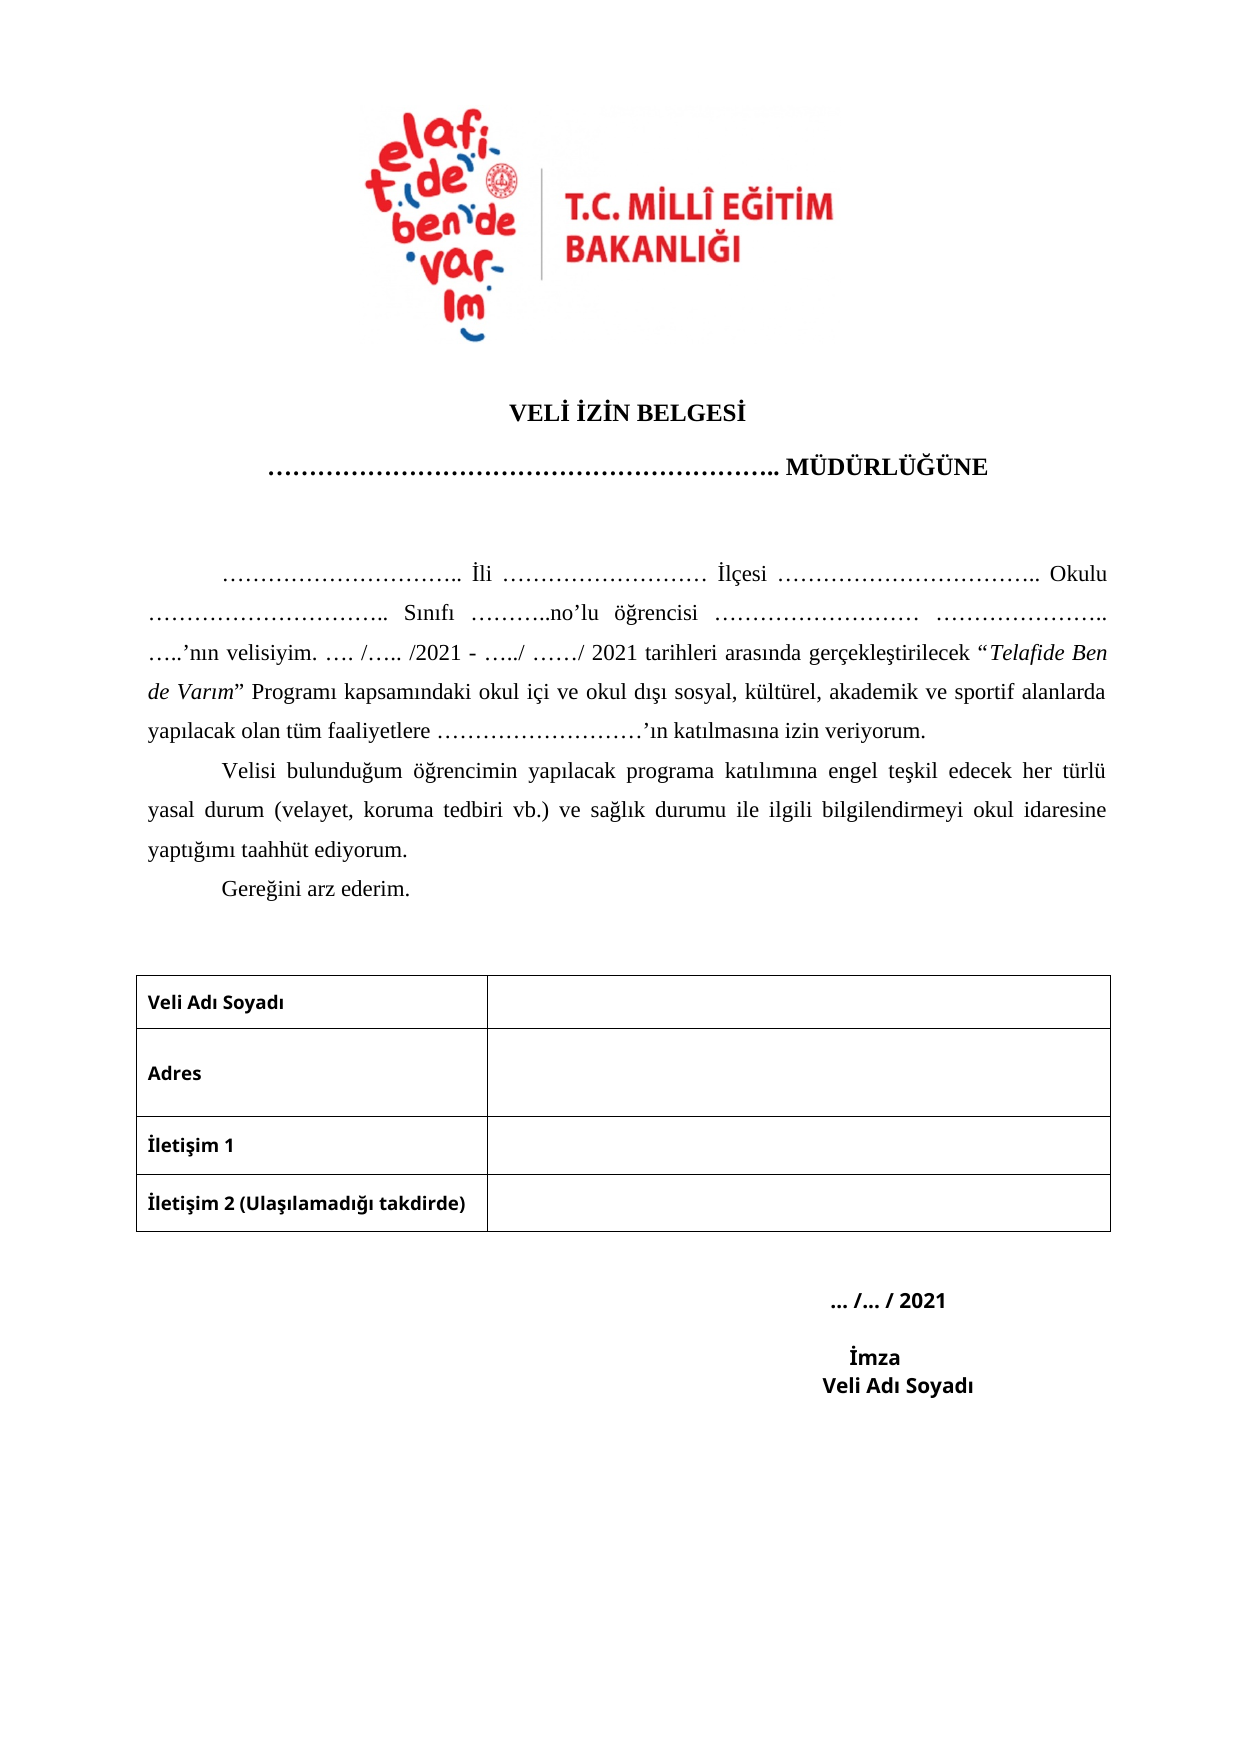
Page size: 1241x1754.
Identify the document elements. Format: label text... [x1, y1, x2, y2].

table_cell [488, 1117, 1110, 1174]
table_header [488, 976, 1110, 1028]
table_cell [488, 1175, 1110, 1231]
text Gereğini arz ederim. [148, 875, 1107, 902]
picture [358, 105, 842, 344]
text VELİ İZİN BELGESİ [148, 398, 1107, 427]
table_cell İletişim 1 [137, 1117, 487, 1174]
table_cell [488, 1029, 1110, 1116]
table_header Veli Adı Soyadı [137, 976, 487, 1028]
text … /... / 2021 [811, 1286, 1107, 1314]
text Velisi bulunduğum öğrencimin yapılacak programa katılımına engel teşkil edecek her türlü yasal durum (velayet, koruma tedbiri vb.) ve sağlık durumu ile ilgili bilgilendirmeyi okul idaresine yaptığımı taahhüt ediyorum. [148, 757, 1107, 862]
text ………………………….. İli ……………………… İlçesi …………………………….. Okulu ………………………….. Sınıfı ………..no’lu öğrencisi ……………………… …………………..…..’nın velisiyim. …. /….. /2021 - …../ ……/ 2021 tarihleri arasında gerçekleştirilecek “Telafide Ben de Varım” Programı kapsamındaki okul içi ve okul dışı sosyal, kültürel, akademik ve sportif alanlarda yapılacak olan tüm faaliyetlere ………………………’ın katılmasına izin veriyorum. [148, 559, 1107, 744]
text …………………………………………………….. MÜDÜRLÜĞÜNE [148, 452, 1107, 481]
text İmza [811, 1343, 1107, 1371]
table_cell Adres [137, 1029, 487, 1116]
table_cell İletişim 2 (Ulaşılamadığı takdirde) [137, 1175, 487, 1231]
text Veli Adı Soyadı [811, 1371, 1107, 1400]
